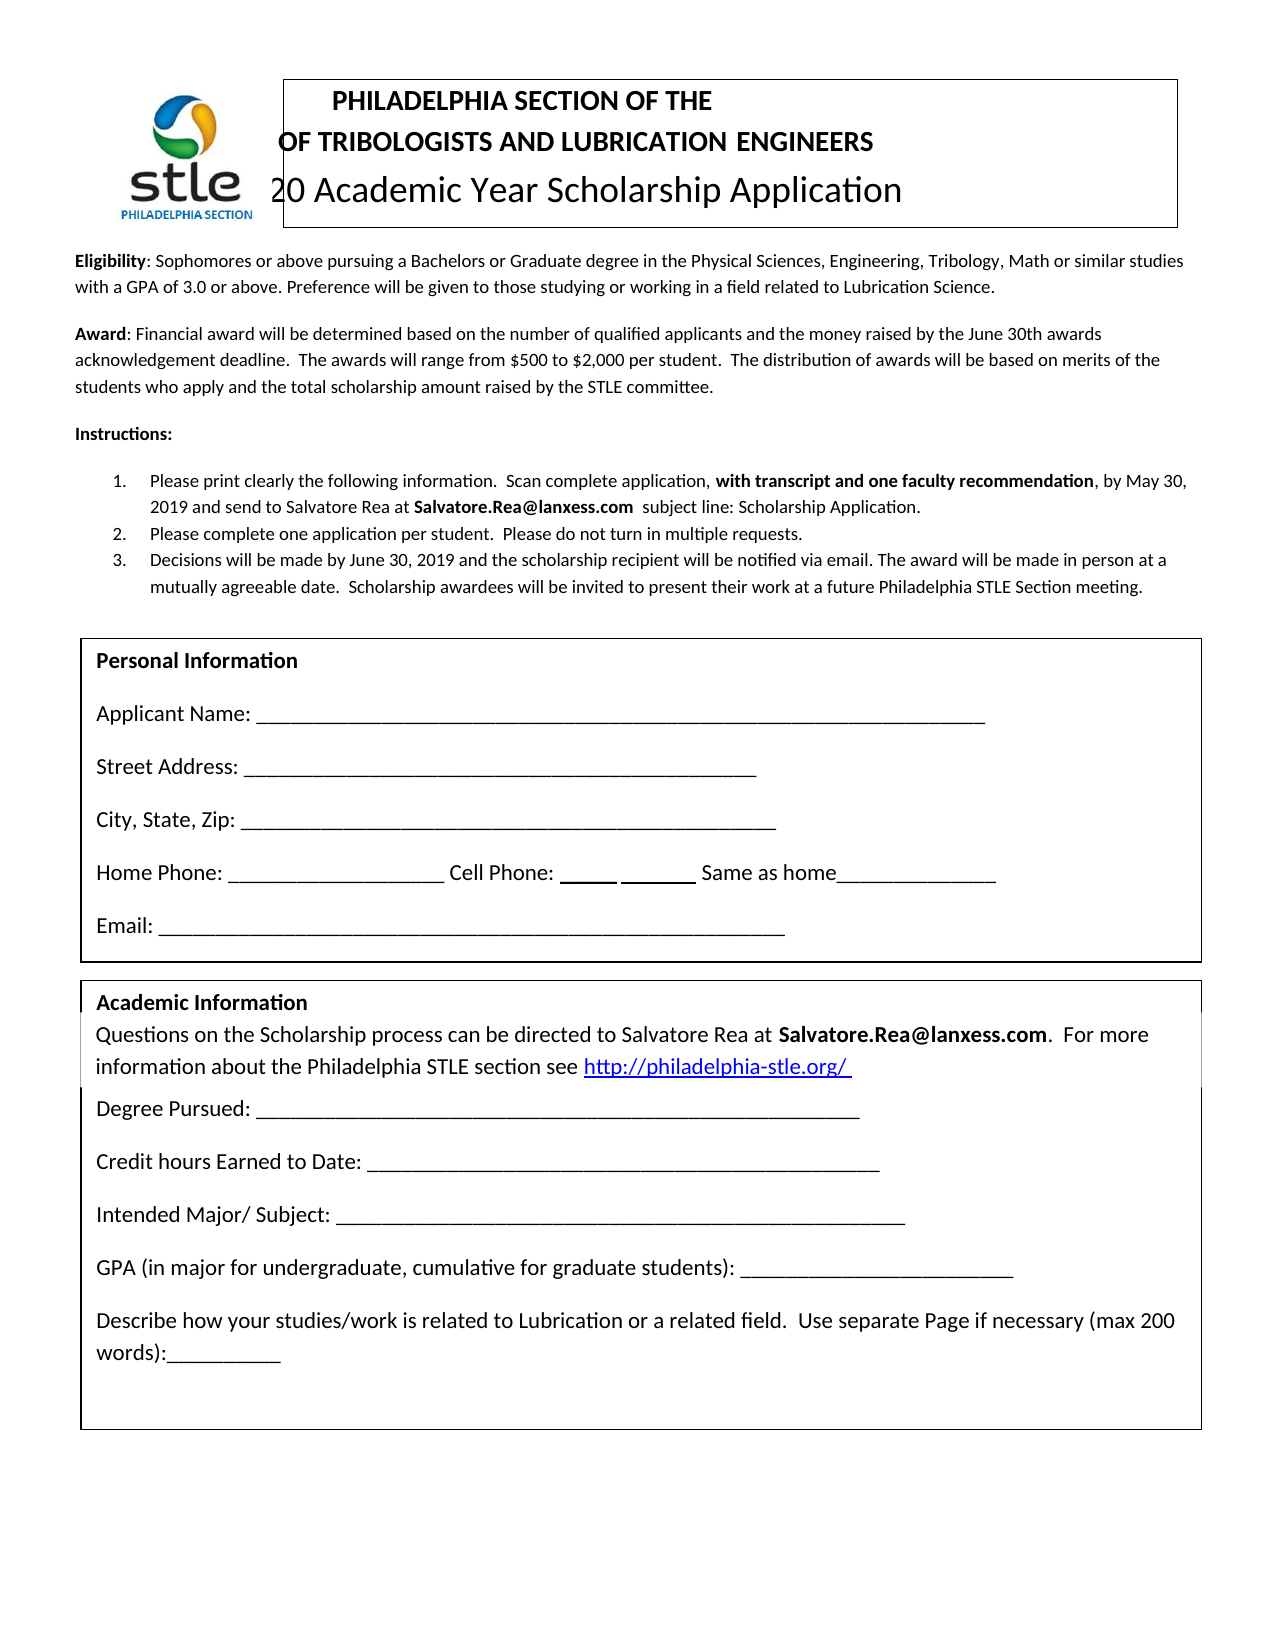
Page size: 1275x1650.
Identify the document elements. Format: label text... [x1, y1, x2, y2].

list Please complete one application per student. Please do not turn in multiple requests. [112, 522, 1200, 545]
picture [95, 75, 273, 249]
text Eligibility: Sophomores or above pursuing a Bachelors or Graduate degree in the Physical Sciences, Engineering, Tribology, Math or similar studies with a GPA of 3.0 or above. Preference will be given to those studying or working in a field related to Lubrication Science. [75, 249, 1200, 298]
list Please print clearly the following information. Scan complete application, with transcript and one faculty recommendation, by May 30, 2019 and send to Salvatore Rea at Salvatore.Rea@lanxess.com subject line: Scholarship Application. [112, 469, 1200, 519]
text Award: Financial award will be determined based on the number of qualified applicants and the money raised by the June 30th awards acknowledgement deadline. The awards will range from $500 to $2,000 per student. The distribution of awards will be based on merits of the students who apply and the total scholarship amount raised by the STLE committee. [75, 322, 1200, 398]
list Decisions will be made by June 30, 2019 and the scholarship recipient will be notified via email. The award will be made in person at a mutually agreeable date. Scholarship awardees will be invited to present their work at a future Philadelphia STLE Section meeting. [112, 548, 1200, 598]
text Instructions: [75, 422, 1200, 445]
